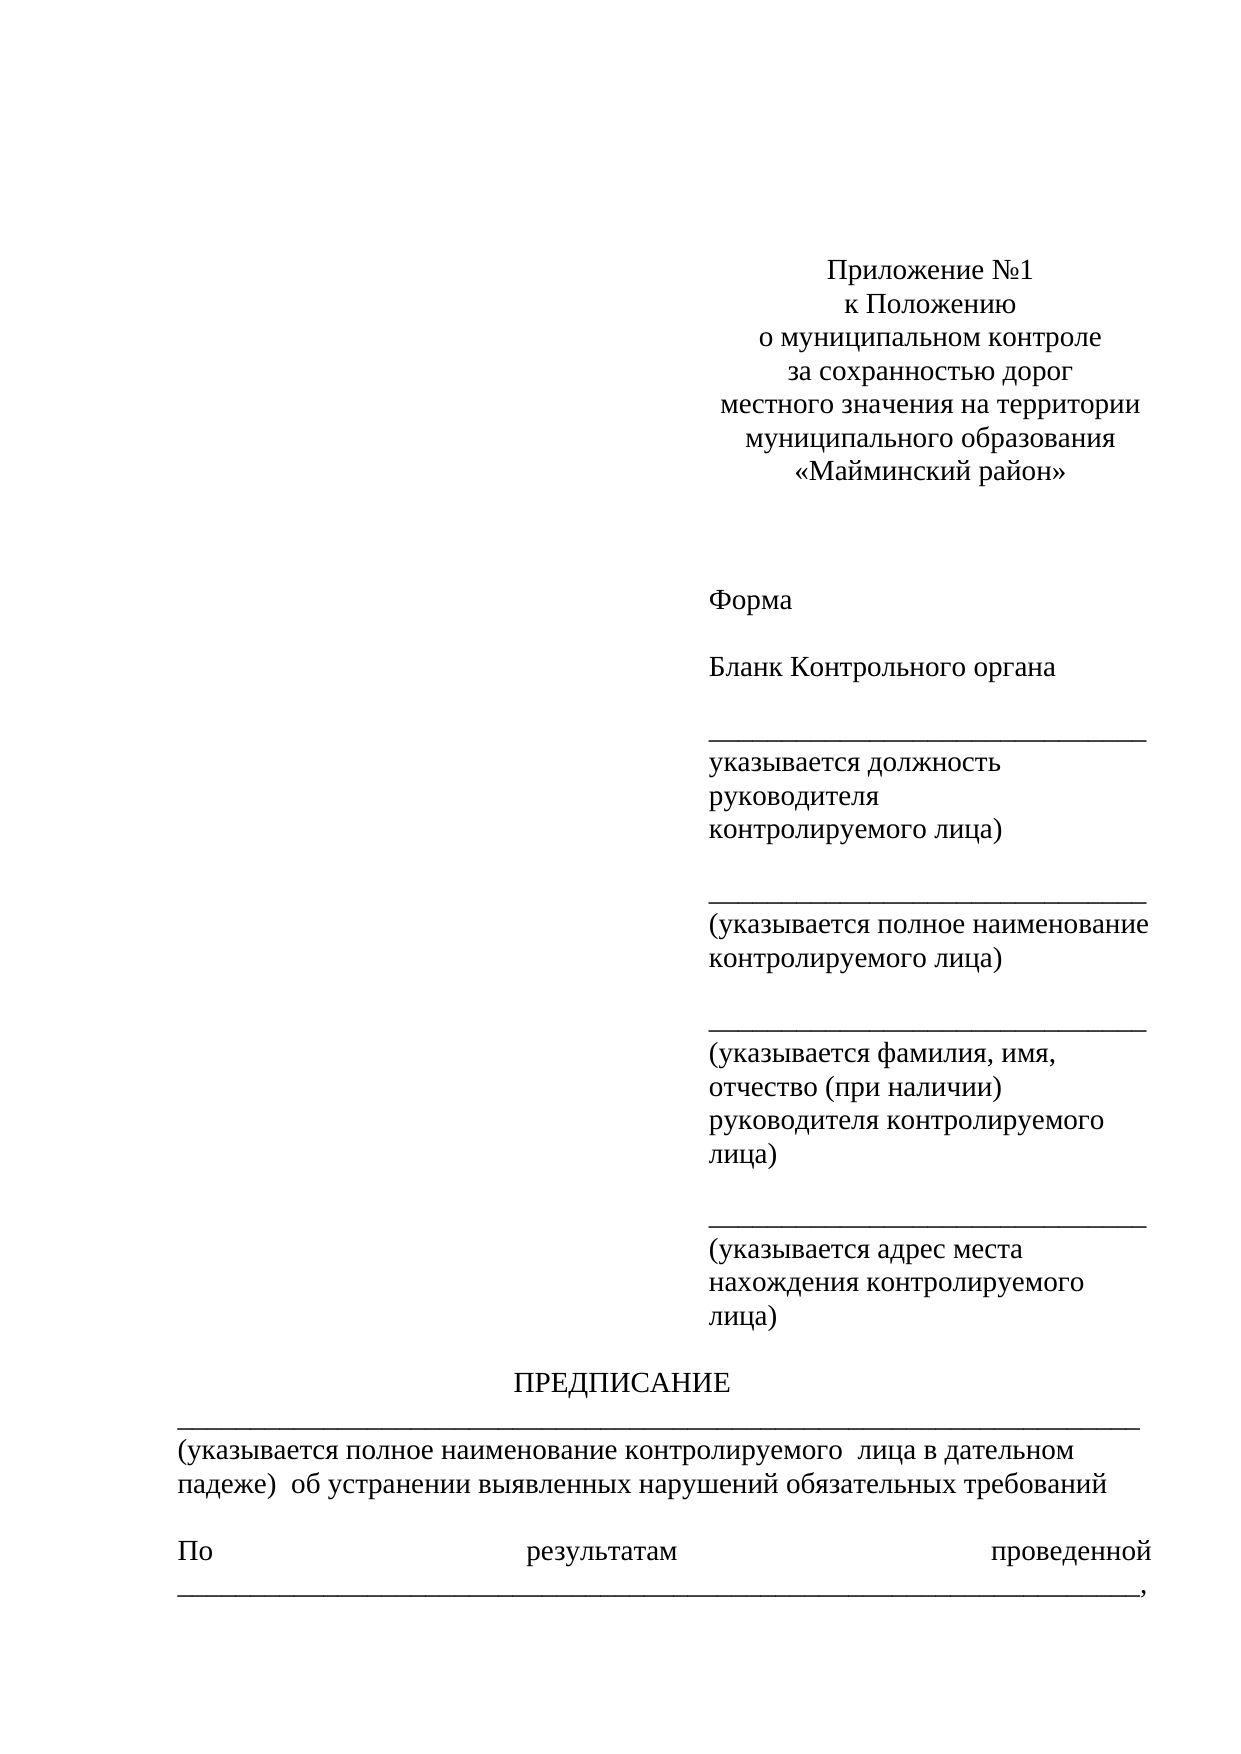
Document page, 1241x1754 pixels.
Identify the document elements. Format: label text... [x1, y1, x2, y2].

text Приложение №1 [709, 252, 1152, 286]
text (указывается фамилия, имя, отчество (при наличии) руководителя контролируемого лица) [709, 1035, 1152, 1169]
text ______________________________ [709, 683, 1152, 744]
text (указывается полное наименование [709, 907, 1152, 940]
text ______________________________ [709, 1169, 1152, 1231]
text (указывается полное наименование контролируемого лица в дательном падеже) об устранении выявленных нарушений обязательных требований [177, 1432, 1152, 1499]
text Форма [709, 582, 1152, 616]
text __________________________________________________________________ [177, 1399, 1152, 1432]
text Бланк Контрольного органа [709, 649, 1152, 683]
text за сохранностью дорог [709, 353, 1152, 386]
text указывается должность руководителя контролируемого лица) [709, 744, 1152, 845]
text ______________________________ [709, 845, 1152, 907]
text нахождения контролируемого лица) [709, 1264, 1152, 1332]
text контролируемого лица) [709, 940, 1152, 974]
text к Положению [709, 286, 1152, 319]
text (указывается адрес места [709, 1231, 1152, 1264]
text ______________________________ [709, 974, 1152, 1035]
text По результатам проведенной __________________________________________________________________, [177, 1533, 1152, 1600]
text муниципального образования «Майминский район» [709, 420, 1152, 487]
text о муниципальном контроле [709, 319, 1152, 353]
text ПРЕДПИСАНИЕ [177, 1365, 1152, 1399]
text местного значения на территории [709, 386, 1152, 420]
